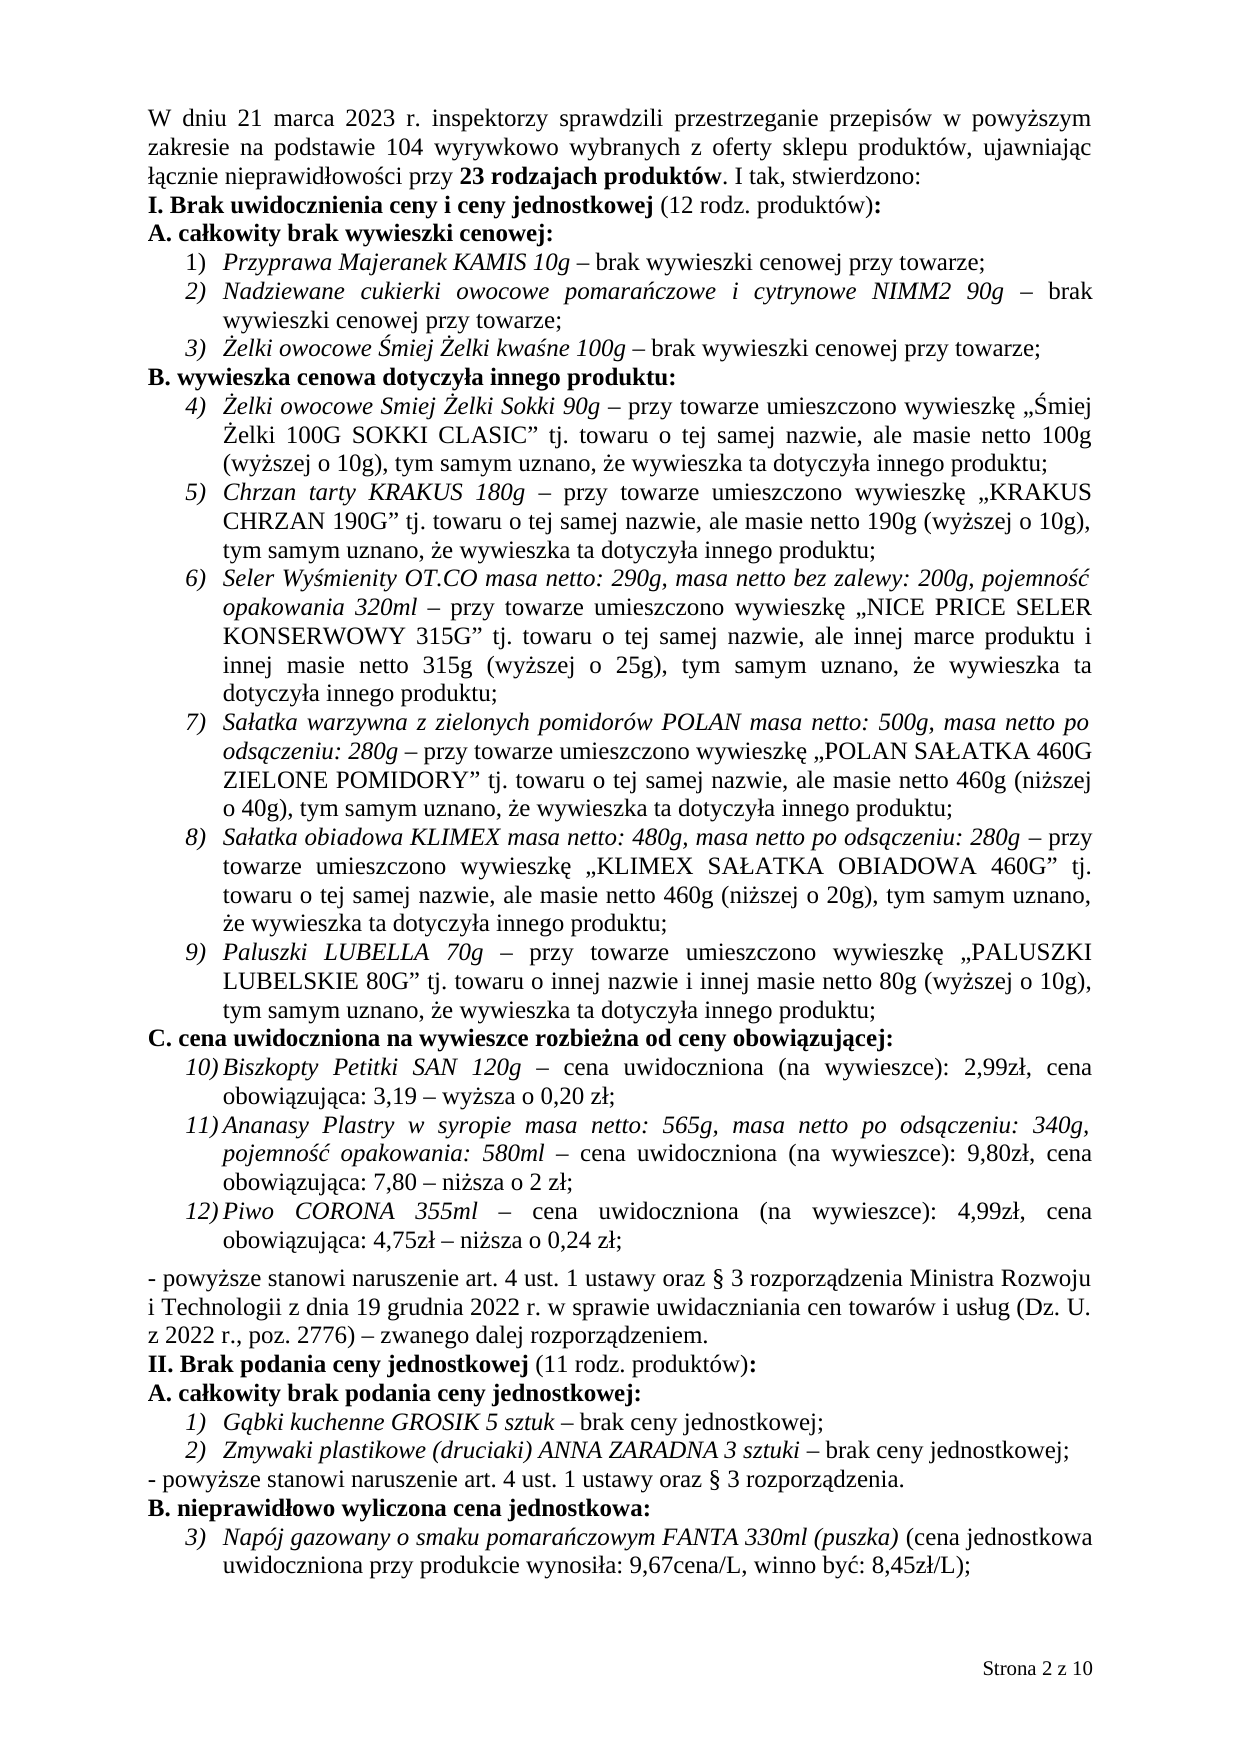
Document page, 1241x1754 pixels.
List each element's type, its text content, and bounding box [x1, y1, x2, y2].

list Sałatka warzywna z zielonych pomidorów POLAN masa netto: 500g, masa netto po odsączeniu: 280g – przy towarze umieszczono wywieszkę „POLAN SAŁATKA 460G ZIELONE POMIDORY” tj. towaru o tej samej nazwie, ale masie netto 460g (niższej o 40g), tym samym uznano, że wywieszka ta dotyczyła innego produktu; [185, 707, 1093, 822]
list Zmywaki plastikowe (druciaki) ANNA ZARADNA 3 sztuki – brak ceny jednostkowej; [185, 1436, 1093, 1464]
list Przyprawa Majeranek KAMIS 10g – brak wywieszki cenowej przy towarze; [185, 247, 1093, 276]
text A. całkowity brak podania ceny jednostkowej: [148, 1378, 1093, 1407]
list Żelki owocowe Smiej Żelki Sokki 90g – przy towarze umieszczono wywieszkę „Śmiej Żelki 100G SOKKI CLASIC” tj. towaru o tej samej nazwie, ale masie netto 100g (wyższej o 10g), tym samym uznano, że wywieszka ta dotyczyła innego produktu; [185, 391, 1093, 477]
list Gąbki kuchenne GROSIK 5 sztuk – brak ceny jednostkowej; [185, 1407, 1093, 1436]
text II. Brak podania ceny jednostkowej (11 rodz. produktów): [148, 1349, 1093, 1378]
list Żelki owocowe Śmiej Żelki kwaśne 100g – brak wywieszki cenowej przy towarze; [185, 333, 1093, 362]
list Napój gazowany o smaku pomarańczowym FANTA 330ml (puszka) (cena jednostkowa uwidoczniona przy produkcie wynosiła: 9,67cena/L, winno być: 8,45zł/L); [185, 1522, 1093, 1579]
list Seler Wyśmienity OT.CO masa netto: 290g, masa netto bez zalewy: 200g, pojemność opakowania 320ml – przy towarze umieszczono wywieszkę „NICE PRICE SELER KONSERWOWY 315G” tj. towaru o tej samej nazwie, ale innej marce produktu i innej masie netto 315g (wyższej o 25g), tym samym uznano, że wywieszka ta dotyczyła innego produktu; [185, 563, 1093, 707]
list Biszkopty Petitki SAN 120g – cena uwidoczniona (na wywieszce): 2,99zł, cena obowiązująca: 3,19 – wyższa o 0,20 zł; [185, 1052, 1093, 1110]
list Piwo CORONA 355ml – cena uwidoczniona (na wywieszce): 4,99zł, cena obowiązująca: 4,75zł – niższa o 0,24 zł; [185, 1196, 1093, 1253]
list Sałatka obiadowa KLIMEX masa netto: 480g, masa netto po odsączeniu: 280g – przy towarze umieszczono wywieszkę „KLIMEX SAŁATKA OBIADOWA 460G” tj. towaru o tej samej nazwie, ale masie netto 460g (niższej o 20g), tym samym uznano, że wywieszka ta dotyczyła innego produktu; [185, 822, 1093, 937]
text B. wywieszka cenowa dotyczyła innego produktu: [148, 362, 1093, 391]
list Chrzan tarty KRAKUS 180g – przy towarze umieszczono wywieszkę „KRAKUS CHRZAN 190G” tj. towaru o tej samej nazwie, ale masie netto 190g (wyższej o 10g), tym samym uznano, że wywieszka ta dotyczyła innego produktu; [185, 477, 1093, 563]
text - powyższe stanowi naruszenie art. 4 ust. 1 ustawy oraz § 3 rozporządzenia. [148, 1464, 1093, 1493]
text B. nieprawidłowo wyliczona cena jednostkowa: [148, 1493, 1093, 1522]
text - powyższe stanowi naruszenie art. 4 ust. 1 ustawy oraz § 3 rozporządzenia Ministra Rozwoju i Technologii z dnia 19 grudnia 2022 r. w sprawie uwidaczniania cen towarów i usług (Dz. U. z 2022 r., poz. 2776) – zwanego dalej rozporządzeniem. [148, 1263, 1093, 1349]
text W dniu 21 marca 2023 r. inspektorzy sprawdzili przestrzeganie przepisów w powyższym zakresie na podstawie 104 wyrywkowo wybranych z oferty sklepu produktów, ujawniając łącznie nieprawidłowości przy 23 rodzajach produktów. I tak, stwierdzono: [148, 103, 1093, 190]
list Ananasy Plastry w syropie masa netto: 565g, masa netto po odsączeniu: 340g, pojemność opakowania: 580ml – cena uwidoczniona (na wywieszce): 9,80zł, cena obowiązująca: 7,80 – niższa o 2 zł; [185, 1110, 1093, 1196]
text I. Brak uwidocznienia ceny i ceny jednostkowej (12 rodz. produktów): [148, 190, 1093, 218]
text C. cena uwidoczniona na wywieszce rozbieżna od ceny obowiązującej: [148, 1023, 1093, 1052]
list Paluszki LUBELLA 70g – przy towarze umieszczono wywieszkę „PALUSZKI LUBELSKIE 80G” tj. towaru o innej nazwie i innej masie netto 80g (wyższej o 10g), tym samym uznano, że wywieszka ta dotyczyła innego produktu; [185, 937, 1093, 1023]
text A. całkowity brak wywieszki cenowej: [148, 218, 1093, 247]
list Nadziewane cukierki owocowe pomarańczowe i cytrynowe NIMM2 90g – brak wywieszki cenowej przy towarze; [185, 276, 1093, 333]
